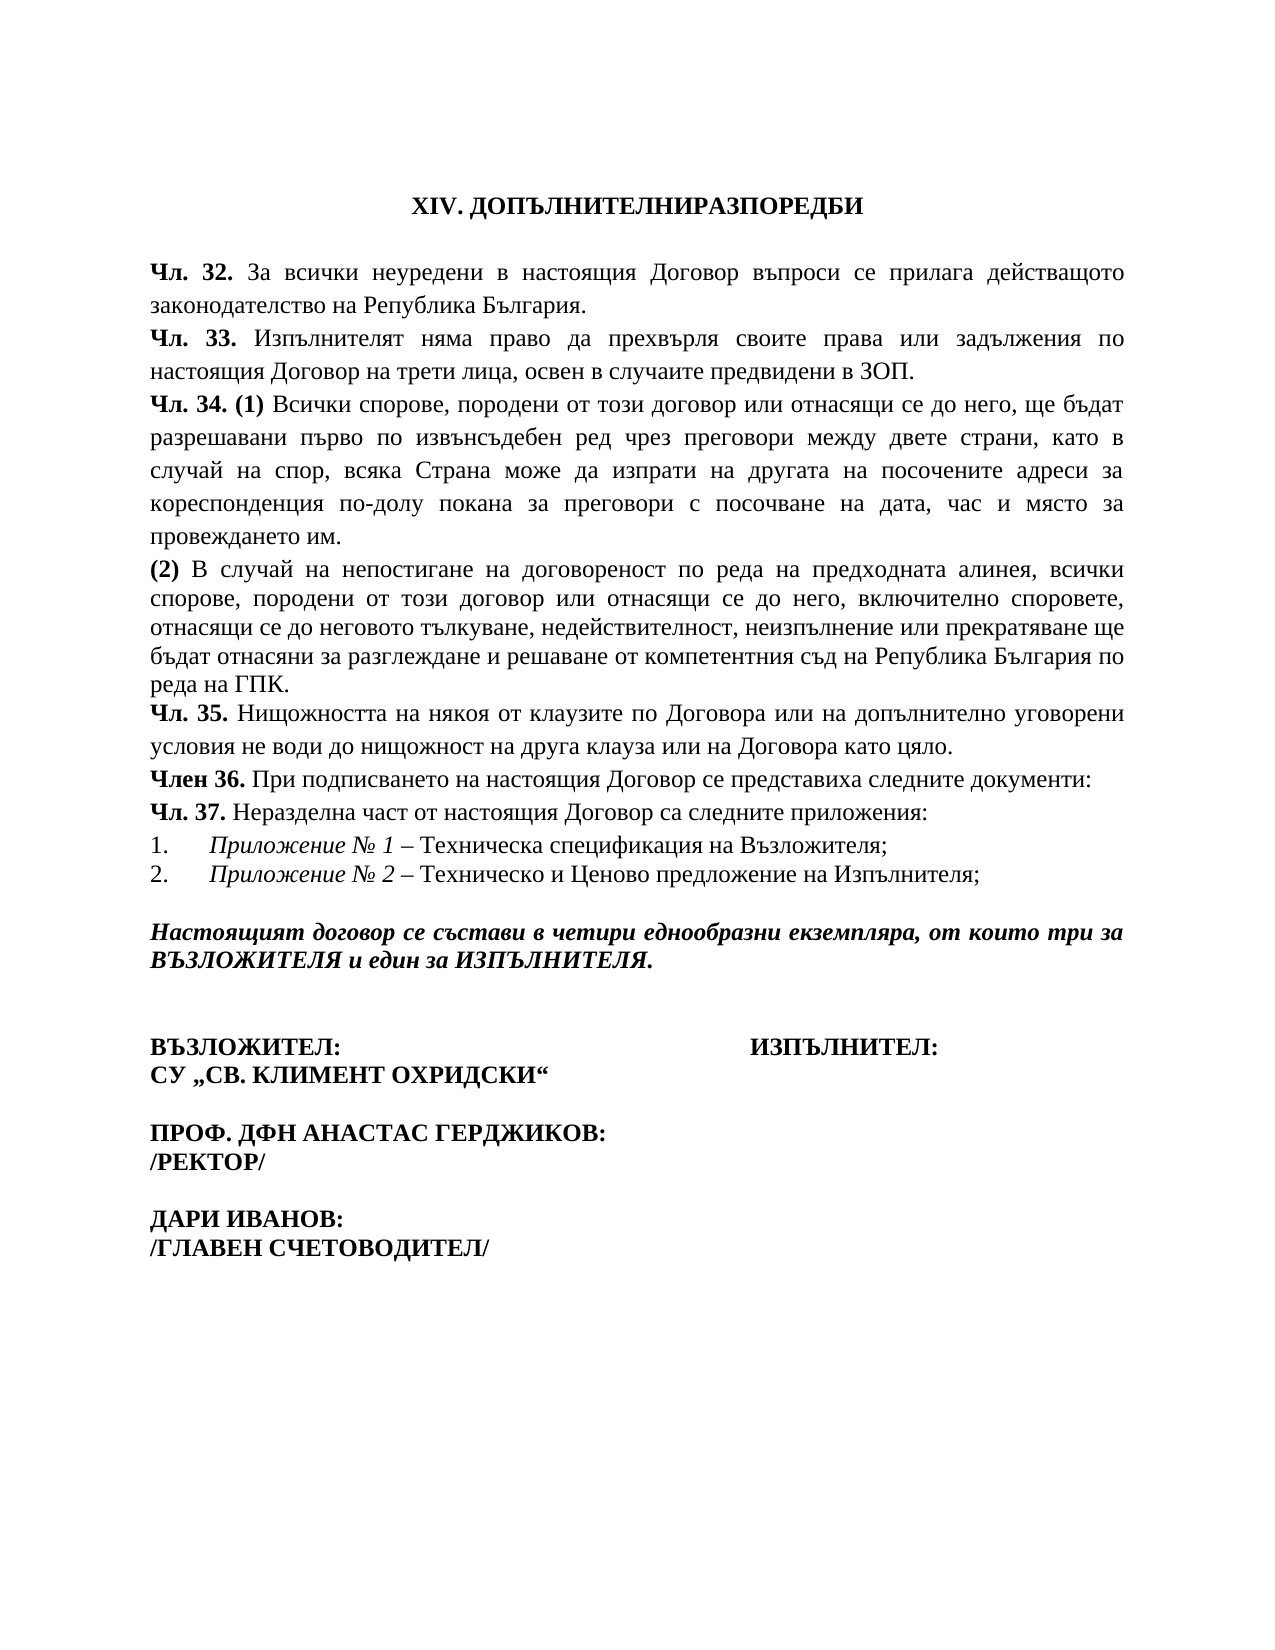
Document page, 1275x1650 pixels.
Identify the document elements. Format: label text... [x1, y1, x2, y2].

text /РЕКТОР/ [150, 1147, 1125, 1175]
text ПРОФ. ДФН АНАСТАС ГЕРДЖИКОВ: [150, 1118, 1125, 1147]
text ДАРИ ИВАНОВ: [150, 1204, 1125, 1233]
text ВЪЗЛОЖИТЕЛ: ИЗПЪЛНИТЕЛ: [150, 1032, 1125, 1060]
text Чл. 33. Изпълнителят няма право да прехвърля своите права или задължения по настоящия Договор на трети лица, освен в случаите предвидени в ЗОП. [150, 323, 1125, 385]
text Чл. 34. (1) Всички спорове, породени от този договор или отнасящи се до него, ще бъдат разрешавани първо по извънсъдебен ред чрез преговори между двете страни, като в случай на спор, всяка Страна може да изпрати на другата на посочените адреси за кореспонденция по-долу покана за преговори с посочване на дата, час и място за провеждането им. [150, 389, 1125, 550]
text XIV. ДОПЪЛНИТЕЛНИРАЗПОРЕДБИ [150, 191, 1125, 220]
text (2) В случай на непостигане на договореност по реда на предходната алинея, всички спорове, породени от този договор или отнасящи се до него, включително споровете, отнасящи се до неговото тълкуване, недействителност, неизпълнение или прекратяване ще бъдат отнасяни за разглеждане и решаване от компетентния съд на Република България по реда на ГПК. [150, 554, 1125, 698]
text Член 36. При подписването на настоящия Договор се представиха следните документи: [150, 764, 1125, 793]
text Чл. 37. Неразделна част от настоящия Договор са следните приложения: [150, 797, 1125, 826]
text Настоящият договор се състави в четири еднообразни екземпляра, от които три за ВЪЗЛОЖИТЕЛЯ и един за ИЗПЪЛНИТЕЛЯ. [150, 917, 1125, 974]
text Чл. 32. За всички неуредени в настоящия Договор въпроси се прилага действащото законодателство на Република България. [150, 257, 1125, 319]
text Чл. 35. Нищожността на някоя от клаузите по Договора или на допълнително уговорени условия не води до нищожност на друга клауза или на Договора като цяло. [150, 698, 1125, 760]
text /ГЛАВЕН СЧЕТОВОДИТЕЛ/ [150, 1233, 1125, 1262]
list Приложение № 2 – Техническо и Ценово предложение на Изпълнителя; [150, 859, 1125, 888]
list Приложение № 1 – Техническа спецификация на Възложителя; [150, 830, 1125, 859]
text СУ „СВ. КЛИМЕНТ ОХРИДСКИ“ [150, 1060, 1125, 1089]
